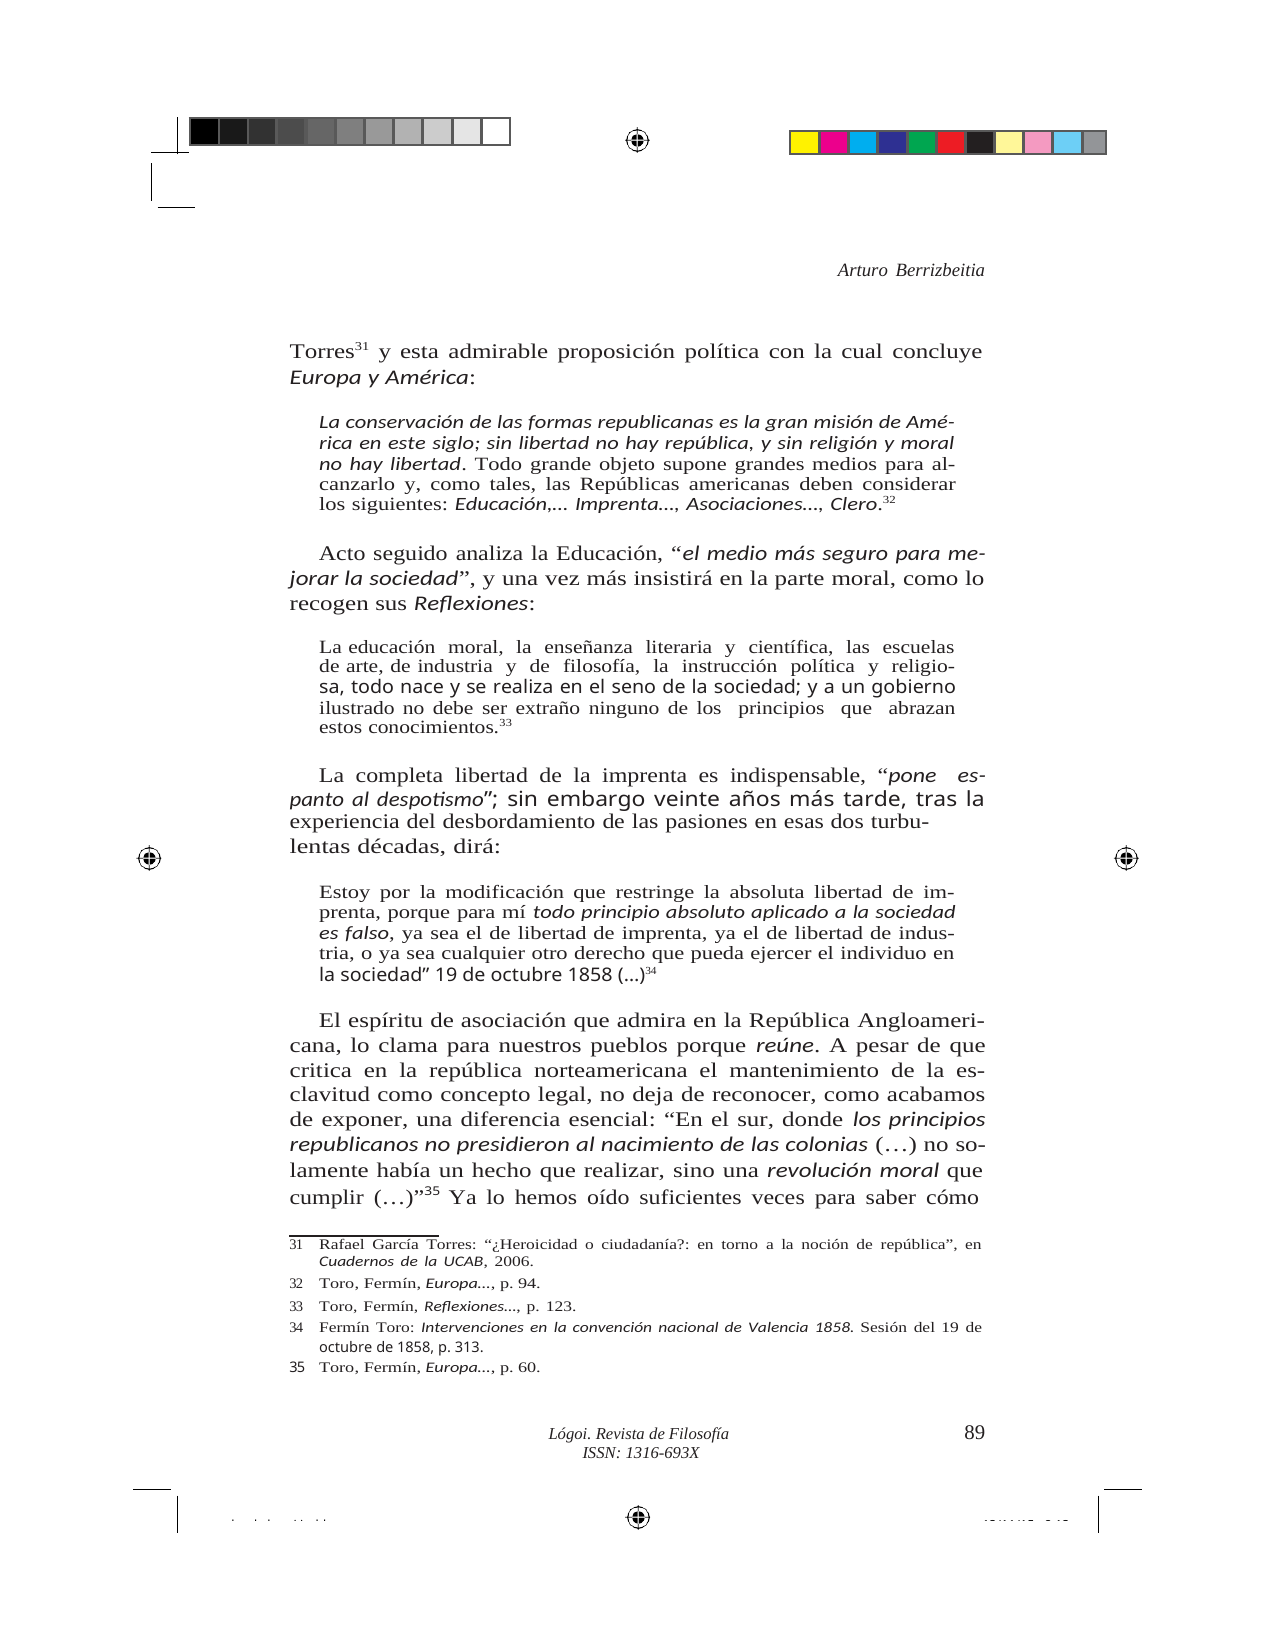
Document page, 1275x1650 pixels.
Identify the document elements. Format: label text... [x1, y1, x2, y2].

text ISSN: 1316-693X [128, 1444, 1153, 1462]
text Acto seguido analiza la Educación, “el medio más seguro para me- jorar la sociedad”, y una vez más insistirá en la parte moral, como lo recogen sus Reflexiones: [289, 540, 986, 615]
list Toro, Fermín, Europa…, p. 60. [289, 1357, 1154, 1377]
text Europa y América: [289, 364, 1154, 390]
text Torres31 y esta admirable proposición política con la cual concluye [289, 339, 1154, 363]
text El espíritu de asociación que admira en la República Angloameri- cana, lo clama para nuestros pueblos porque reúne. A pesar de que critica en la república norteamericana el mantenimiento de la es- clavitud como concepto legal, no deja de reconocer, como acabamos de exponer, una diferencia esencial: “En el sur, donde los principios republicanos no presidieron al nacimiento de las colonias (…) no so- lamente había un hecho que realizar, sino una revolución moral que [289, 1008, 986, 1182]
text Arturo Berrizbeitia [121, 259, 985, 280]
text La conservación de las formas republicanas es la gran misión de Amé- rica en este siglo; sin libertad no hay república, y sin religión y moral no hay libertad. Todo grande objeto supone grandes medios para al- canzarlo y, como tales, las Repúblicas americanas deben considerar los siguientes: Educación,… Imprenta…, Asociaciones…, Clero.32 [319, 412, 956, 515]
picture [1113, 845, 1139, 871]
text lentas décadas, dirá: [289, 834, 1154, 858]
text Estoy por la modificación que restringe la absoluta libertad de im- prenta, porque para mí todo principio absoluto aplicado a la sociedad es falso, ya sea el de libertad de imprenta, ya el de libertad de indus- tria, o ya sea cualquier otro derecho que pueda ejercer el individuo en la sociedad” 19 de octubre 1858 (…)34 [319, 883, 956, 987]
text cumplir (…)”35 Ya lo hemos oído suficientes veces para saber cómo [289, 1182, 1154, 1211]
text La completa libertad de la imprenta es indispensable, “pone es- panto al despotismo”; sin embargo veinte años más tarde, tras la experiencia del desbordamiento de las pasiones en esas dos turbu- [289, 765, 986, 833]
picture [625, 1505, 650, 1530]
picture [136, 845, 162, 871]
text Lógoi. Revista de Filosofía 89 [548, 1422, 1154, 1444]
picture [625, 127, 650, 153]
list Fermín Toro: Intervenciones en la convención nacional de Valencia 1858. Sesión del 19 de [289, 1320, 1154, 1336]
list Toro, Fermín, Europa…, p. 94. [289, 1275, 1154, 1293]
list Toro, Fermín, Reflexiones…, p. 123. [289, 1297, 1154, 1315]
text octubre de 1858, p. 313. [319, 1336, 1154, 1357]
list Rafael García Torres: “¿Heroicidad o ciudadanía?: en torno a la noción de república”, en [289, 1231, 1154, 1252]
text La educación moral, la enseñanza literaria y científica, las escuelas de arte, de industria y de filosofía, la instrucción política y religio- sa, todo nace y se realiza en el seno de la sociedad; y a un gobierno ilustrado no debe ser extraño ninguno de los principios que abrazan estos conocimientos.33 [319, 639, 956, 737]
text Cuadernos de la UCAB, 2006. [319, 1252, 1154, 1270]
